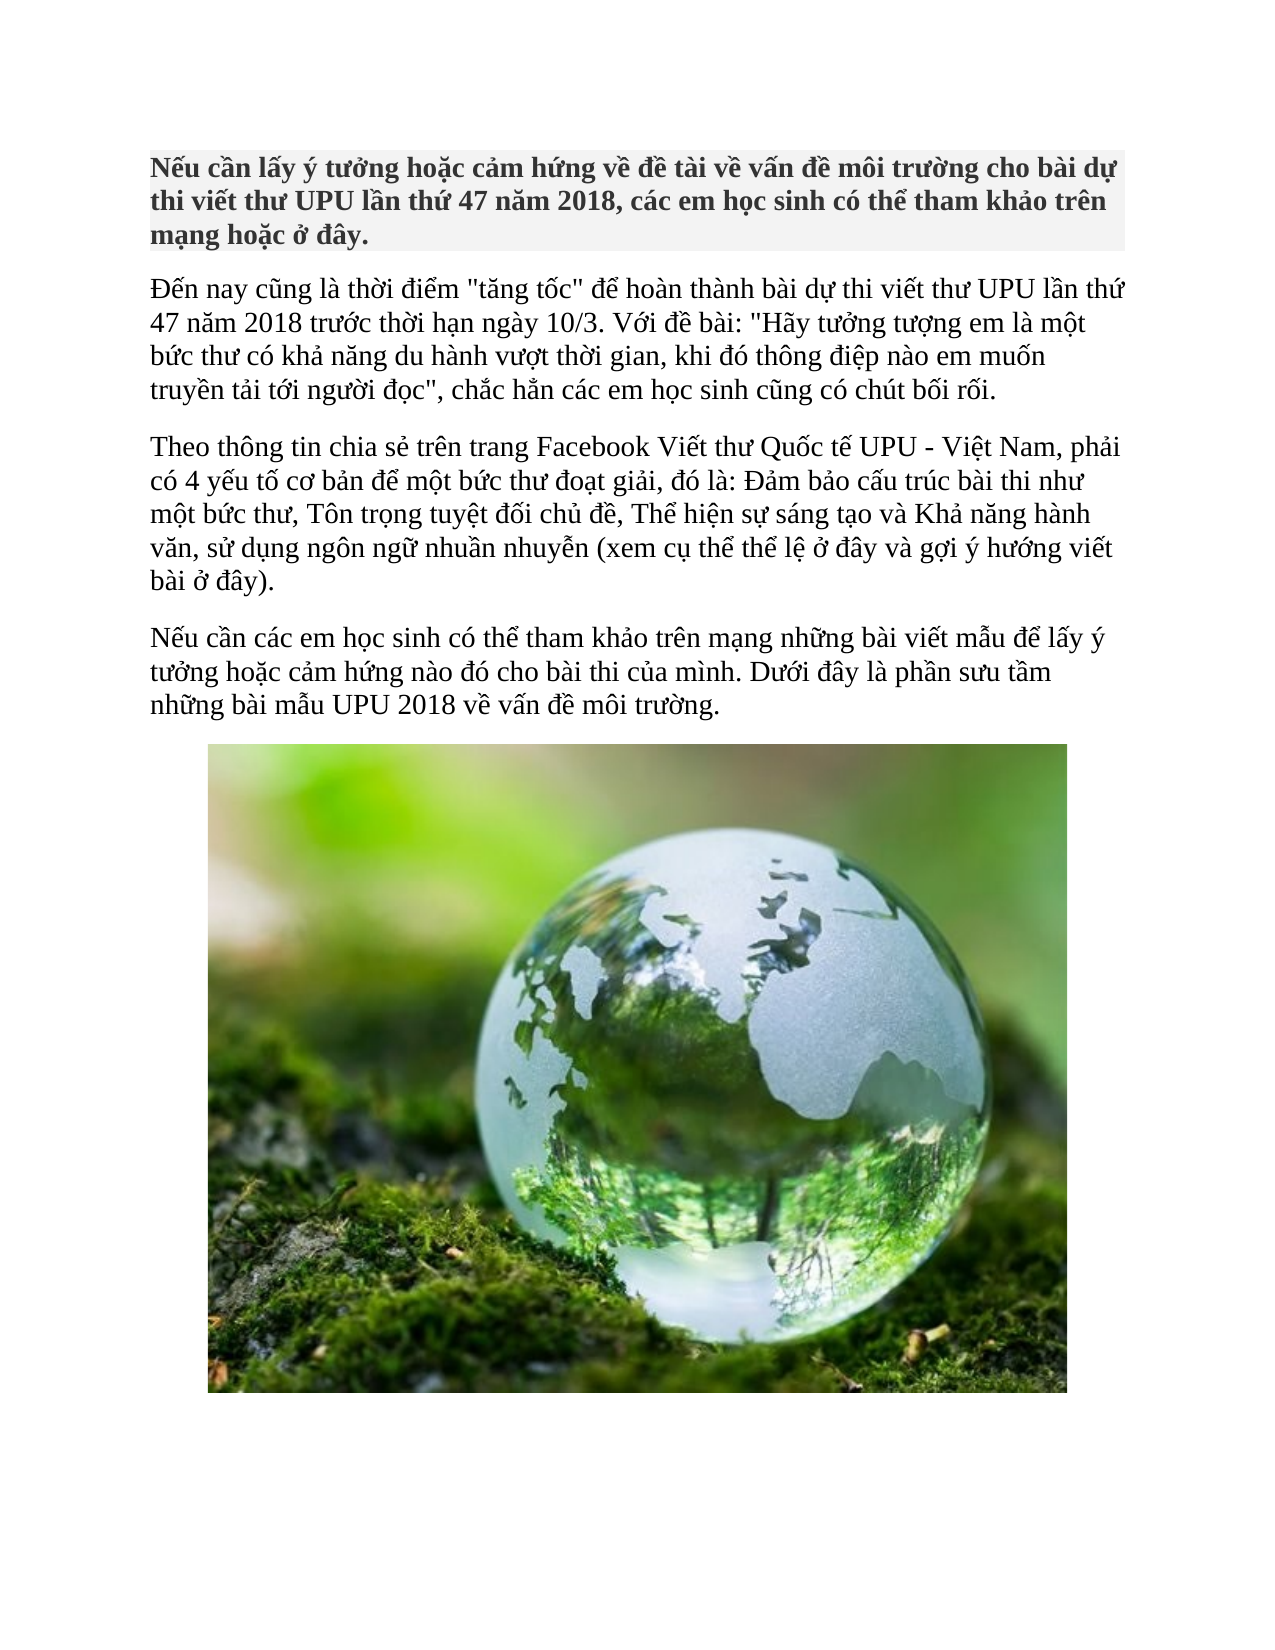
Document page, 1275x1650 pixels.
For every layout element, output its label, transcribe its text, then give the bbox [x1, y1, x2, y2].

text Đến nay cũng là thời điểm "tăng tốc" để hoàn thành bài dự thi viết thư UPU lần thứ 47 năm 2018 trước thời hạn ngày 10/3. Với đề bài: "Hãy tưởng tượng em là một bức thư có khả năng du hành vượt thời gian, khi đó thông điệp nào em muốn truyền tải tới người đọc", chắc hẳn các em học sinh cũng có chút bối rối. [150, 271, 1125, 406]
text Theo thông tin chia sẻ trên trang Facebook Viết thư Quốc tế UPU - Việt Nam, phải có 4 yếu tố cơ bản để một bức thư đoạt giải, đó là: Đảm bảo cấu trúc bài thi như một bức thư, Tôn trọng tuyệt đối chủ đề, Thể hiện sự sáng tạo và Khả năng hành văn, sử dụng ngôn ngữ nhuần nhuyễn (xem cụ thể thể lệ ở đây và gợi ý hướng viết bài ở đây). [150, 429, 1125, 597]
picture [207, 744, 1068, 1393]
text Nếu cần các em học sinh có thể tham khảo trên mạng những bài viết mẫu để lấy ý tưởng hoặc cảm hứng nào đó cho bài thi của mình. Dưới đây là phần sưu tầm những bài mẫu UPU 2018 về vấn đề môi trường. [150, 620, 1125, 721]
text Nếu cần lấy ý tưởng hoặc cảm hứng về đề tài về vấn đề môi trường cho bài dự thi viết thư UPU lần thứ 47 năm 2018, các em học sinh có thể tham khảo trên mạng hoặc ở đây. [150, 150, 1125, 251]
